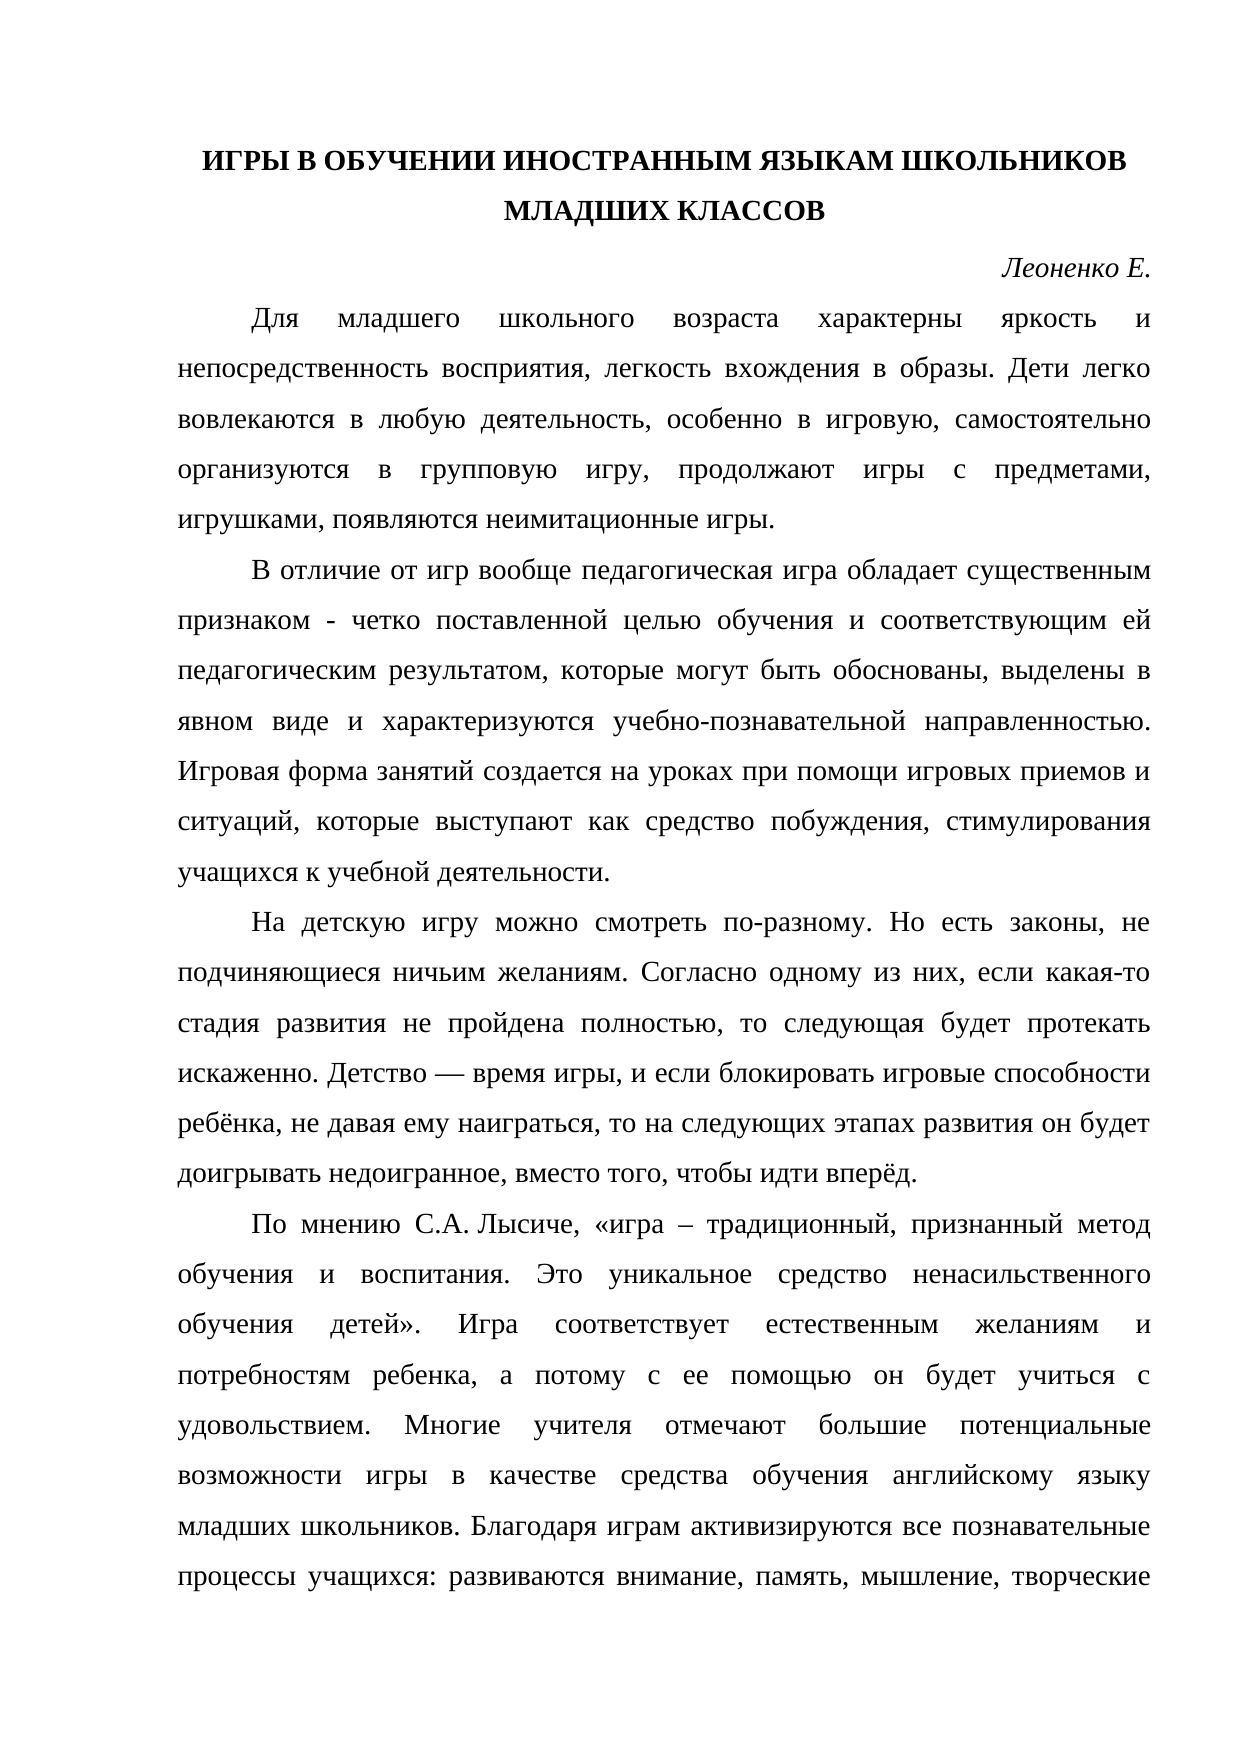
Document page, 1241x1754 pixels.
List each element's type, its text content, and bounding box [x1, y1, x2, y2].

text Леоненко Е. [177, 250, 1152, 283]
text В отличие от игр вообще педагогическая игра обладает существенным признаком - четко поставленной целью обучения и соответствующим ей педагогическим результатом, которые могут быть обоснованы, выделены в явном виде и характеризуются учебно-познавательной направленностью. Игровая форма занятий создается на уроках при помощи игровых приемов и ситуаций, которые выступают как средство побуждения, стимулирования учащихся к учебной деятельности. [177, 552, 1152, 887]
text На детскую игру можно смотреть по-разному. Но есть законы, не подчиняющиеся ничьим желаниям. Согласно одному из них, если какая-то стадия развития не пройдена полностью, то следующая будет протекать искаженно. Детство — время игры, и если блокировать игровые способности ребёнка, не давая ему наиграться, то на следующих этапах развития он будет доигрывать недоигранное, вместо того, чтобы идти вперёд. [177, 904, 1152, 1189]
text ИГРЫ В ОБУЧЕНИИ ИНОСТРАННЫМ ЯЗЫКАМ ШКОЛЬНИКОВ МЛАДШИХ КЛАССОВ [177, 143, 1152, 227]
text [177, 1206, 1152, 1592]
text Для младшего школьного возраста характерны яркость и непосредственность восприятия, легкость вхождения в образы. Дети легко вовлекаются в любую деятельность, особенно в игровую, самостоятельно организуются в групповую игру, продолжают игры с предметами, игрушками, появляются неимитационные игры. [177, 300, 1152, 535]
